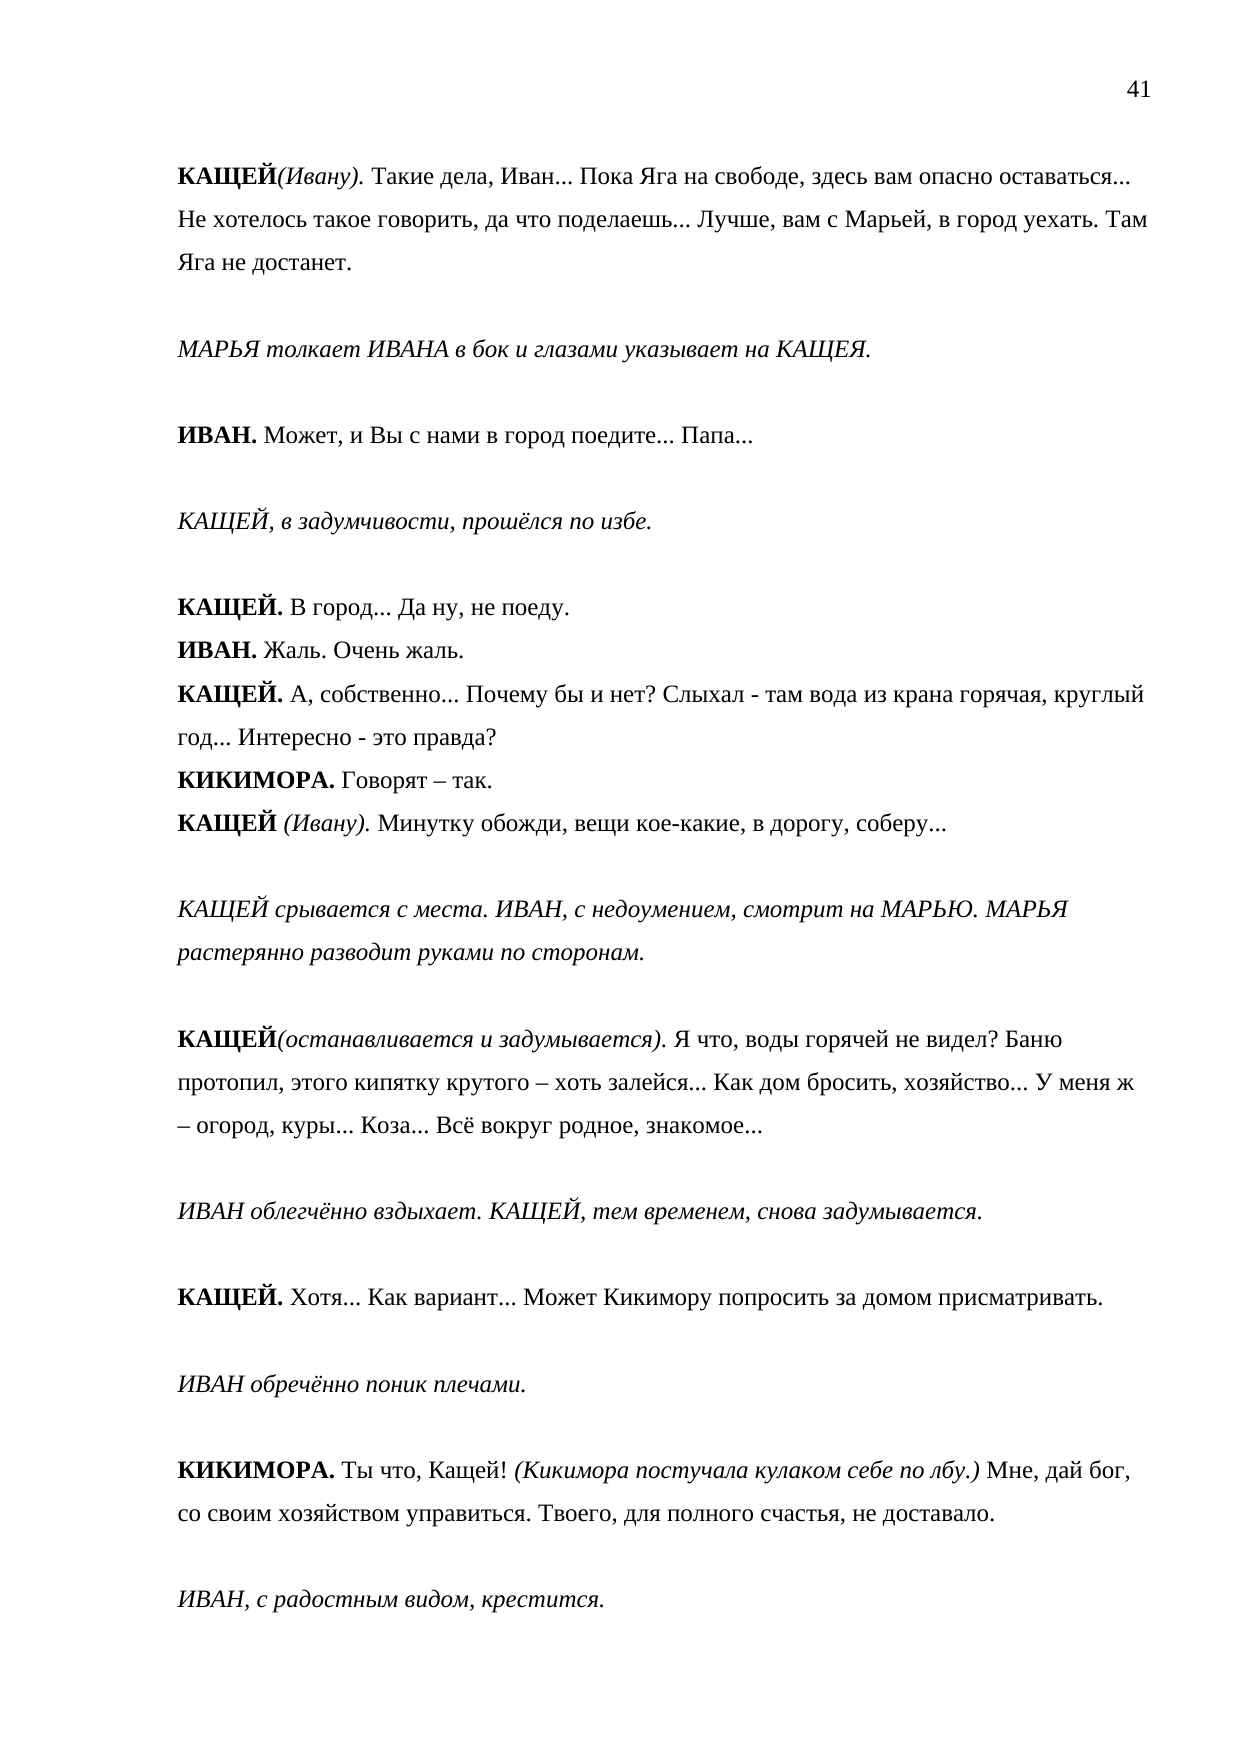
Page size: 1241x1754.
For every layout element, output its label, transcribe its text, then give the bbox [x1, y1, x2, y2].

text КАЩЕЙ(Ивану). Такие дела, Иван... Пока Яга на свободе, здесь вам опасно оставаться... Не хотелось такое говорить, да что поделаешь... Лучше, вам с Марьей, в город уехать. Там Яга не достанет. [177, 161, 1152, 276]
text КАЩЕЙ, в задумчивости, прошёлся по избе. [177, 506, 1152, 535]
text ИВАН облегчённо вздыхает. КАЩЕЙ, тем временем, снова задумывается. [177, 1196, 1152, 1225]
text КИКИМОРА. Говорят – так. [177, 765, 1152, 794]
text КАЩЕЙ(останавливается и задумывается). Я что, воды горячей не видел? Баню протопил, этого кипятку крутого – хоть залейся... Как дом бросить, хозяйство... У меня ж – огород, куры... Коза... Всё вокруг родное, знакомое... [177, 1024, 1152, 1139]
text КАЩЕЙ. Хотя... Как вариант... Может Кикимору попросить за домом присматривать. [177, 1282, 1152, 1311]
text МАРЬЯ толкает ИВАНА в бок и глазами указывает на КАЩЕЯ. [177, 334, 1152, 362]
text КАЩЕЙ (Ивану). Минутку обожди, вещи кое-какие, в дорогу, соберу... [177, 808, 1152, 837]
text КАЩЕЙ. В город... Да ну, не поеду. [177, 592, 1152, 621]
text ИВАН обречённо поник плечами. [177, 1369, 1152, 1397]
text ИВАН, с радостным видом, крестится. [177, 1584, 1152, 1613]
text КИКИМОРА. Ты что, Кащей! (Кикимора постучала кулаком себе по лбу.) Мне, дай бог, со своим хозяйством управиться. Твоего, для полного счастья, не доставало. [177, 1455, 1152, 1527]
text ИВАН. Может, и Вы с нами в город поедите... Папа... [177, 420, 1152, 449]
text КАЩЕЙ. А, собственно... Почему бы и нет? Слыхал - там вода из крана горячая, круглый год... Интересно - это правда? [177, 679, 1152, 751]
text КАЩЕЙ срывается с места. ИВАН, с недоумением, смотрит на МАРЬЮ. МАРЬЯ растерянно разводит руками по сторонам. [177, 894, 1152, 966]
text ИВАН. Жаль. Очень жаль. [177, 636, 1152, 664]
